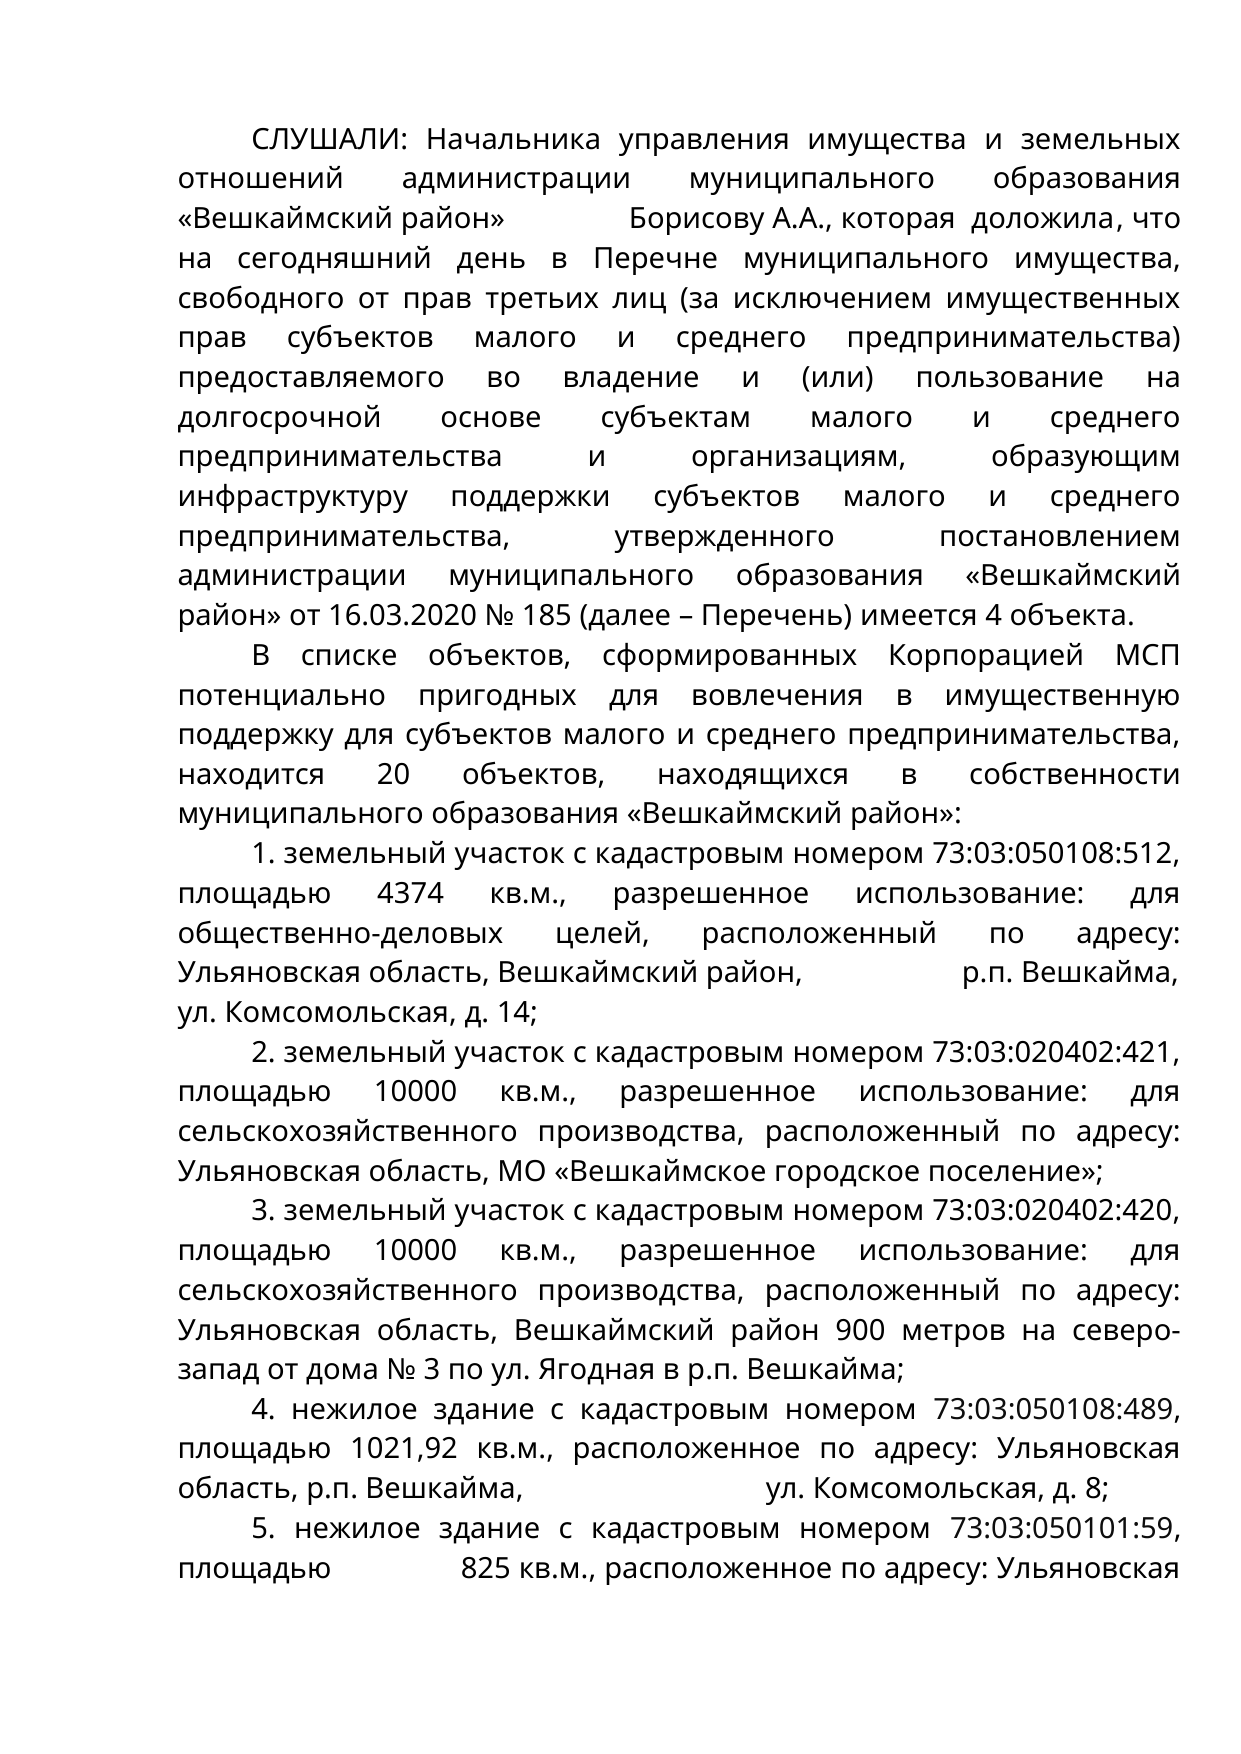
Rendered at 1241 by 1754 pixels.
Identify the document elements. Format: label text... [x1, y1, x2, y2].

text 4. нежилое здание с кадастровым номером 73:03:050108:489, площадью 1021,92 кв.м., расположенное по адресу: Ульяновская область, р.п. Вешкайма, ул. Комсомольская, д. 8; [177, 1388, 1181, 1507]
text СЛУШАЛИ: Начальника управления имущества и земельных отношений администрации муниципального образования «Вешкаймский район» Борисову А.А., которая доложила, что на сегодняшний день в Перечне муниципального имущества, свободного от прав третьих лиц (за исключением имущественных прав субъектов малого и среднего предпринимательства) предоставляемого во владение и (или) пользование на долгосрочной основе субъектам малого и среднего предпринимательства и организациям, образующим инфраструктуру поддержки субъектов малого и среднего предпринимательства, утвержденного постановлением администрации муниципального образования «Вешкаймский район» от 16.03.2020 № 185 (далее – Перечень) имеется 4 объекта. [177, 118, 1181, 634]
text 3. земельный участок с кадастровым номером 73:03:020402:420, площадью 10000 кв.м., разрешенное использование: для сельскохозяйственного производства, расположенный по адресу: Ульяновская область, Вешкаймский район 900 метров на северо-запад от дома № 3 по ул. Ягодная в р.п. Вешкайма; [177, 1190, 1181, 1388]
text В списке объектов, сформированных Корпорацией МСП потенциально пригодных для вовлечения в имущественную поддержку для субъектов малого и среднего предпринимательства, находится 20 объектов, находящихся в собственности муниципального образования «Вешкаймский район»: [177, 634, 1181, 832]
text 2. земельный участок с кадастровым номером 73:03:020402:421, площадью 10000 кв.м., разрешенное использование: для сельскохозяйственного производства, расположенный по адресу: Ульяновская область, МО «Вешкаймское городское поселение»; [177, 1031, 1181, 1190]
text 1. земельный участок с кадастровым номером 73:03:050108:512, площадью 4374 кв.м., разрешенное использование: для общественно-деловых целей, расположенный по адресу: Ульяновская область, Вешкаймский район, р.п. Вешкайма, ул. Комсомольская, д. 14; [177, 832, 1181, 1031]
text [177, 1507, 1181, 1587]
